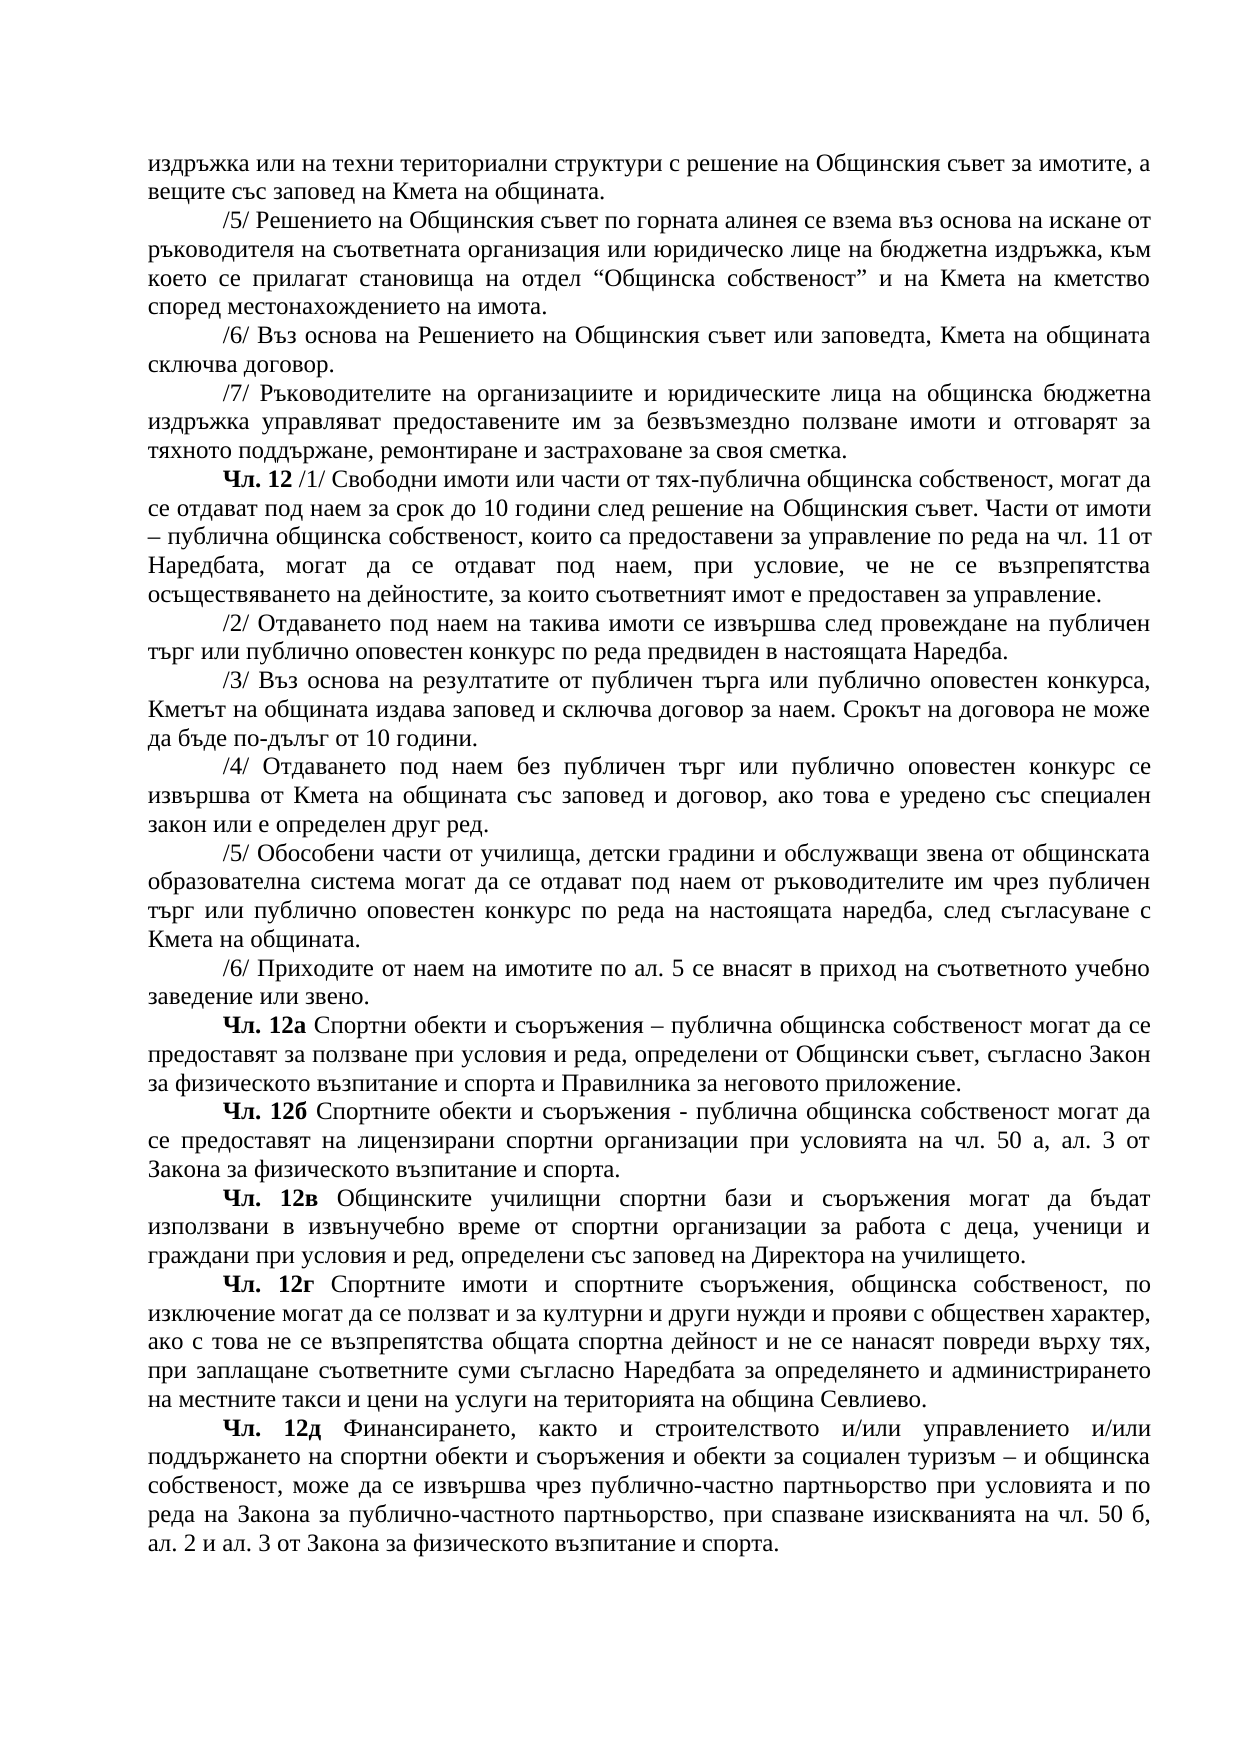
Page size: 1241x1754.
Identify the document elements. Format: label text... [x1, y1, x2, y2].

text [148, 148, 1152, 205]
text Чл. 12а Спортни обекти и съоръжения – публична общинска собственост могат да се предоставят за ползване при условия и реда, определени от Общински съвет, съгласно Закон за физическото възпитание и спорта и Правилника за неговото приложение. [148, 1010, 1152, 1096]
text /4/ Отдаването под наем без публичен търг или публично оповестен конкурс се извършва от Кмета на общината със заповед и договор, ако това е уредено със специален закон или е определен друг ред. [148, 751, 1152, 838]
text /2/ Отдаването под наем на такива имоти се извършва след провеждане на публичен търг или публично оповестен конкурс по реда предвиден в настоящата Наредба. [148, 608, 1152, 665]
text /3/ Въз основа на резултатите от публичен търга или публично оповестен конкурса, Кметът на общината издава заповед и сключва договор за наем. Срокът на договора не може да бъде по-дълъг от 10 години. [148, 665, 1152, 751]
text /7/ Ръководителите на организациите и юридическите лица на общинска бюджетна издръжка управляват предоставените им за безвъзмездно ползване имоти и отговарят за тяхното поддържане, ремонтиране и застраховане за своя сметка. [148, 378, 1152, 464]
text Чл. 12б Спортните обекти и съоръжения - публична общинска собственост могат да се предоставят на лицензирани спортни организации при условията на чл. 50 а, ал. 3 от Закона за физическото възпитание и спорта. [148, 1096, 1152, 1183]
text Чл. 12 /1/ Свободни имоти или части от тях-публична общинска собственост, могат да се отдават под наем за срок до 10 години след решение на Общинския съвет. Части от имоти – публична общинска собственост, които са предоставени за управление по реда на чл. 11 от Наредбата, могат да се отдават под наем, при условие, че не се възпрепятства осъществяването на дейностите, за които съответният имот е предоставен за управление. [148, 464, 1152, 608]
text /6/ Приходите от наем на имотите по ал. 5 се внасят в приход на съответното учебно заведение или звено. [148, 953, 1152, 1010]
text Чл. 12в Общинските училищни спортни бази и съоръжения могат да бъдат използвани в извънучебно време от спортни организации за работа с деца, ученици и граждани при условия и ред, определени със заповед на Директора на училището. [148, 1183, 1152, 1269]
text /6/ Въз основа на Решението на Общинския съвет или заповедта, Кмета на общината сключва договор. [148, 320, 1152, 378]
text Чл. 12г Спортните имоти и спортните съоръжения, общинска собственост, по изключение могат да се ползват и за културни и други нужди и прояви с обществен характер, ако с това не се възпрепятства общата спортна дейност и не се нанасят повреди върху тях, при заплащане съответните суми съгласно Наредбата за определянето и администрирането на местните такси и цени на услуги на територията на община Севлиево. [148, 1269, 1152, 1413]
text Чл. 12д Финансирането, както и строителството и/или управлението и/или поддържането на спортни обекти и съоръжения и обекти за социален туризъм – и общинска собственост, може да се извършва чрез публично-частно партньорство при условията и по реда на Закона за публично-частното партньорство, при спазване изискванията на чл. 50 б, ал. 2 и ал. 3 от Закона за физическото възпитание и спорта. [148, 1413, 1152, 1556]
text /5/ Решението на Общинския съвет по горната алинея се взема въз основа на искане от ръководителя на съответната организация или юридическо лице на бюджетна издръжка, към което се прилагат становища на отдел “Общинска собственост” и на Кмета на кметство според местонахождението на имота. [148, 205, 1152, 320]
text /5/ Обособени части от училища, детски градини и обслужващи звена от общинската образователна система могат да се отдават под наем от ръководителите им чрез публичен търг или публично оповестен конкурс по реда на настоящата наредба, след съгласуване с Кмета на общината. [148, 838, 1152, 953]
